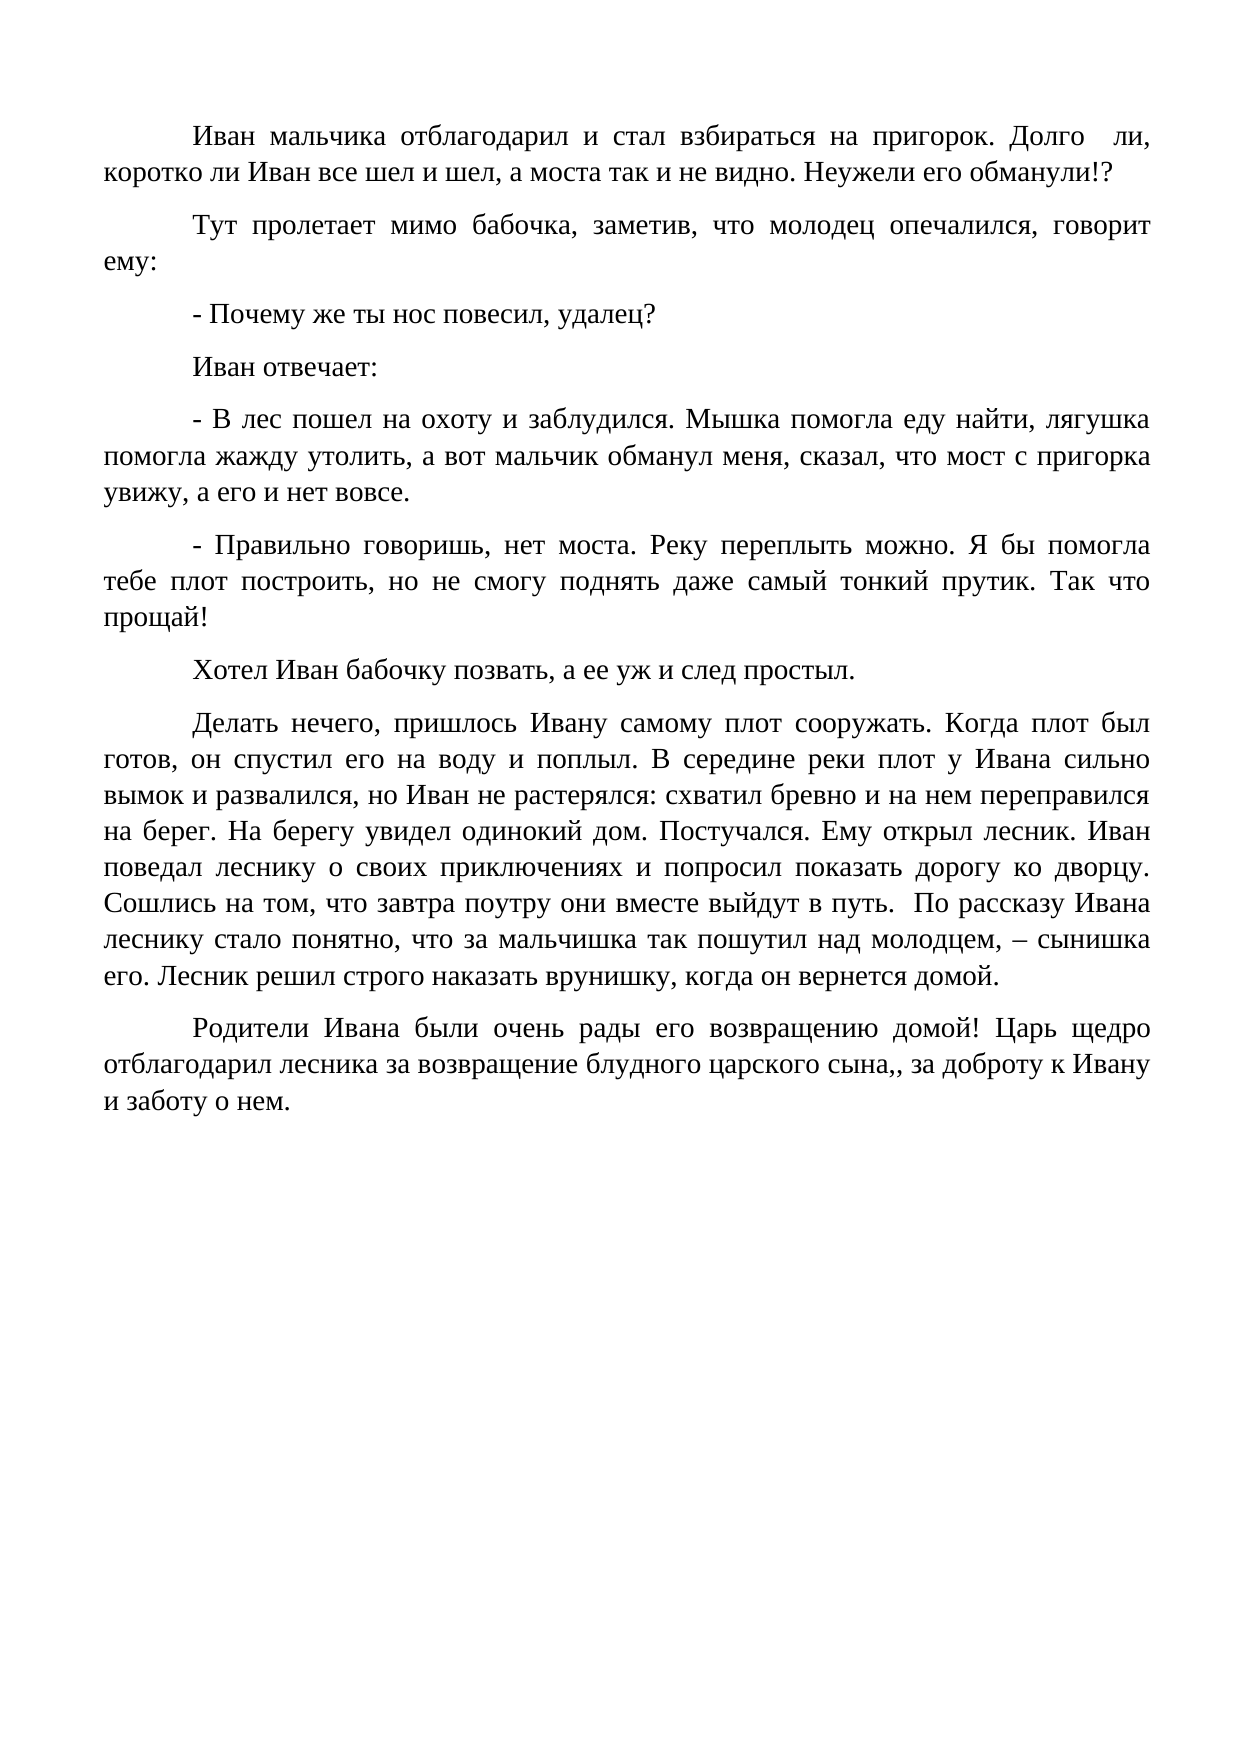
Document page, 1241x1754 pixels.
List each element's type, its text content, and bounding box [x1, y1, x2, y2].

text - Правильно говоришь, нет моста. Реку переплыть можно. Я бы помогла тебе плот построить, но не смогу поднять даже самый тонкий прутик. Так что прощай! [103, 527, 1152, 633]
text Иван отвечает: [103, 349, 1152, 382]
text Иван мальчика отблагодарил и стал взбираться на пригорок. Долго ли, коротко ли Иван все шел и шел, а моста так и не видно. Неужели его обманули!? [103, 118, 1152, 188]
text - В лес пошел на охоту и заблудился. Мышка помогла еду найти, лягушка помогла жажду утолить, а вот мальчик обманул меня, сказал, что мост с пригорка увижу, а его и нет вовсе. [103, 402, 1152, 507]
text - Почему же ты нос повесил, удалец? [103, 296, 1152, 329]
text Хотел Иван бабочку позвать, а ее уж и след простыл. [103, 652, 1152, 685]
text Родители Ивана были очень рады его возвращению домой! Царь щедро отблагодарил лесника за возвращение блудного царского сына,, за доброту к Ивану и заботу о нем. [103, 1011, 1152, 1116]
text Делать нечего, пришлось Ивану самому плот сооружать. Когда плот был готов, он спустил его на воду и поплыл. В середине реки плот у Ивана сильно вымок и развалился, но Иван не растерялся: схватил бревно и на нем переправился на берег. На берегу увидел одинокий дом. Постучался. Ему открыл лесник. Иван поведал леснику о своих приключениях и попросил показать дорогу ко дворцу. Сошлись на том, что завтра поутру они вместе выйдут в путь. По рассказу Ивана леснику стало понятно, что за мальчишка так пошутил над молодцем, – сынишка его. Лесник решил строго наказать врунишку, когда он вернется домой. [103, 705, 1152, 991]
text Тут пролетает мимо бабочка, заметив, что молодец опечалился, говорит ему: [103, 207, 1152, 277]
